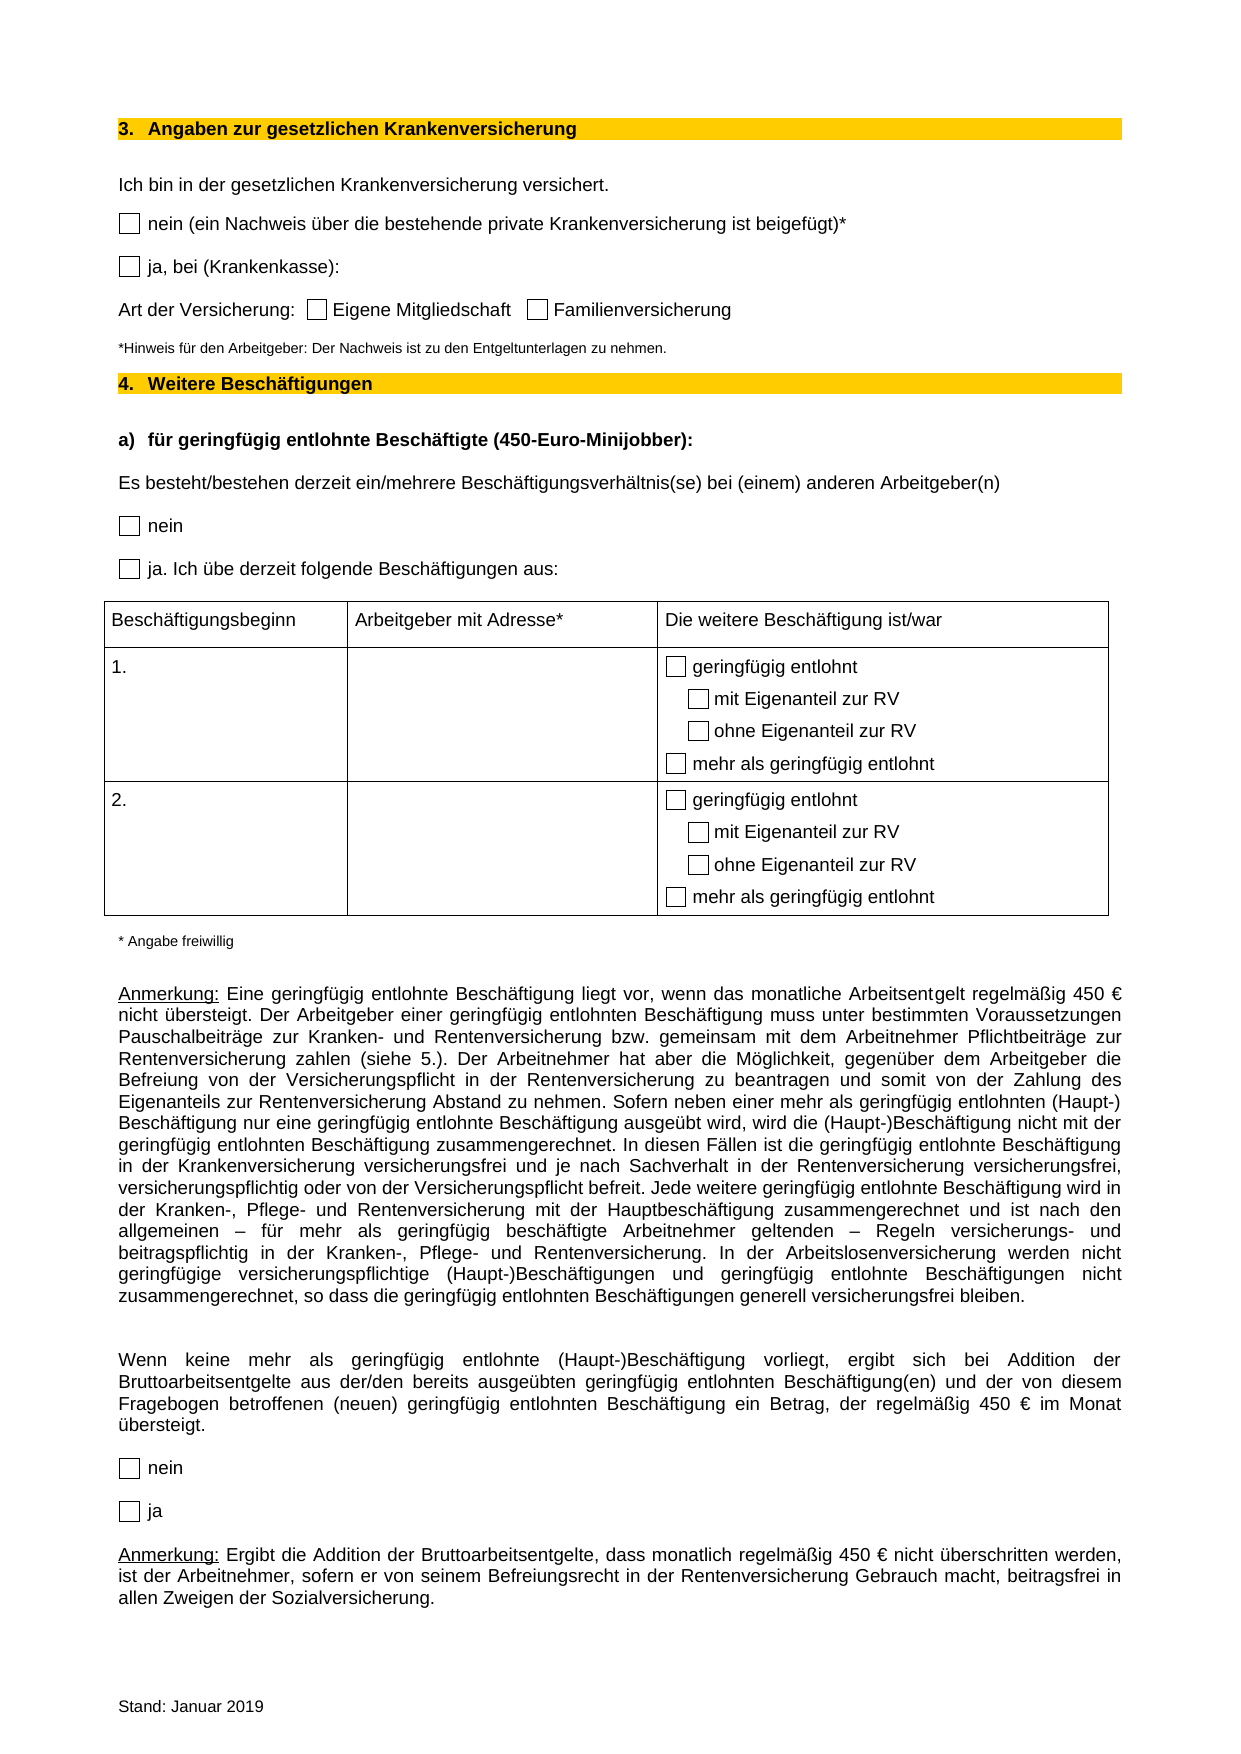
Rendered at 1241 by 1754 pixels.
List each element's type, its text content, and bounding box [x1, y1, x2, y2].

text nein (ein Nachweis über die bestehende private Krankenversicherung ist beigefügt)* [118, 212, 1122, 234]
table_header Beschäftigungsbeginn [105, 602, 347, 647]
text a) für geringfügig entlohnte Beschäftigte (450-Euro-Minijobber): [118, 428, 1122, 450]
text ja [118, 1500, 1122, 1522]
text nein [118, 515, 1122, 536]
table_cell [348, 648, 657, 781]
text *Hinweis für den Arbeitgeber: Der Nachweis ist zu den Entgeltunterlagen zu nehmen. [118, 339, 1122, 356]
text nein [118, 1457, 1122, 1479]
text ja. Ich übe derzeit folgende Beschäftigungen aus: [118, 558, 1122, 579]
text Anmerkung: Ergibt die Addition der Bruttoarbeitsentgelte, dass monatlich regelmäßig 450 € nicht überschritten werden, ist der Arbeitnehmer, sofern er von seinem Befreiungsrecht in der Rentenversicherung Gebrauch macht, beitragsfrei in allen Zweigen der Sozialversicherung. [118, 1543, 1122, 1608]
text 3. Angaben zur gesetzlichen Krankenversicherung [118, 118, 1122, 140]
text 4. Weitere Beschäftigungen [118, 373, 1122, 394]
table_cell 1. [105, 648, 347, 781]
text Ich bin in der gesetzlichen Krankenversicherung versichert. [118, 174, 1122, 195]
table_cell 2. [105, 782, 347, 914]
table_cell [348, 782, 657, 914]
table_header Die weitere Beschäftigung ist/war [658, 602, 1108, 647]
table_header Arbeitgeber mit Adresse* [348, 602, 657, 647]
text Wenn keine mehr als geringfügig entlohnte (Haupt-)Beschäftigung vorliegt, ergibt sich bei Addition der Bruttoarbeitsentgelte aus der/den bereits ausgeübten geringfügig entlohnten Beschäftigung(en) und der von diesem Fragebogen betroffenen (neuen) geringfügig entlohnten Beschäftigung ein Betrag, der regelmäßig 450 € im Monat übersteigt. [118, 1349, 1122, 1436]
text Es besteht/bestehen derzeit ein/mehrere Beschäftigungsverhältnis(se) bei (einem) anderen Arbeitgeber(n) [118, 472, 1122, 493]
table_cell geringfügig entlohnt mit Eigenanteil zur RV ohne Eigenanteil zur RV mehr als geringfügig entlohnt [658, 648, 1108, 781]
text * Angabe freiwillig [118, 932, 1122, 949]
text Art der Versicherung: Eigene Mitgliedschaft Familienversicherung [118, 298, 1122, 320]
table_cell geringfügig entlohnt mit Eigenanteil zur RV ohne Eigenanteil zur RV mehr als geringfügig entlohnt [658, 782, 1108, 914]
text ja, bei (Krankenkasse): [118, 255, 1122, 277]
text Anmerkung: Eine geringfügig entlohnte Beschäftigung liegt vor, wenn das monatliche Arbeitsentgelt regelmäßig 450 € nicht übersteigt. Der Arbeitgeber einer geringfügig entlohnten Beschäftigung muss unter bestimmten Voraussetzungen Pauschalbeiträge zur Kranken- und Rentenversicherung bzw. gemeinsam mit dem Arbeitnehmer Pflichtbeiträge zur Rentenversicherung zahlen (siehe 5.). Der Arbeitnehmer hat aber die Möglichkeit, gegenüber dem Arbeitgeber die Befreiung von der Versicherungspflicht in der Rentenversicherung zu beantragen und somit von der Zahlung des Eigenanteils zur Rentenversicherung Abstand zu nehmen. Sofern neben einer mehr als geringfügig entlohnten (Haupt-) Beschäftigung nur eine geringfügig entlohnte Beschäftigung ausgeübt wird, wird die (Haupt-)Beschäftigung nicht mit der geringfügig entlohnten Beschäftigung zusammengerechnet. In diesen Fällen ist die geringfügig entlohnte Beschäftigung in der Krankenversicherung versicherungsfrei und je nach Sachverhalt in der Rentenversicherung versicherungsfrei, versicherungspflichtig oder von der Versicherungspflicht befreit. Jede weitere geringfügig entlohnte Beschäftigung wird in der Kranken-, Pflege- und Rentenversicherung mit der Hauptbeschäftigung zusammengerechnet und ist nach den allgemeinen – für mehr als geringfügig beschäftigte Arbeitnehmer geltenden – Regeln versicherungs- und beitragspflichtig in der Kranken-, Pflege- und Rentenversicherung. In der Arbeitslosenversicherung werden nicht geringfügige versicherungspflichtige (Haupt-)Beschäftigungen und geringfügig entlohnte Beschäftigungen nicht zusammengerechnet, so dass die geringfügig entlohnten Beschäftigungen generell versicherungsfrei bleiben. [118, 983, 1122, 1306]
